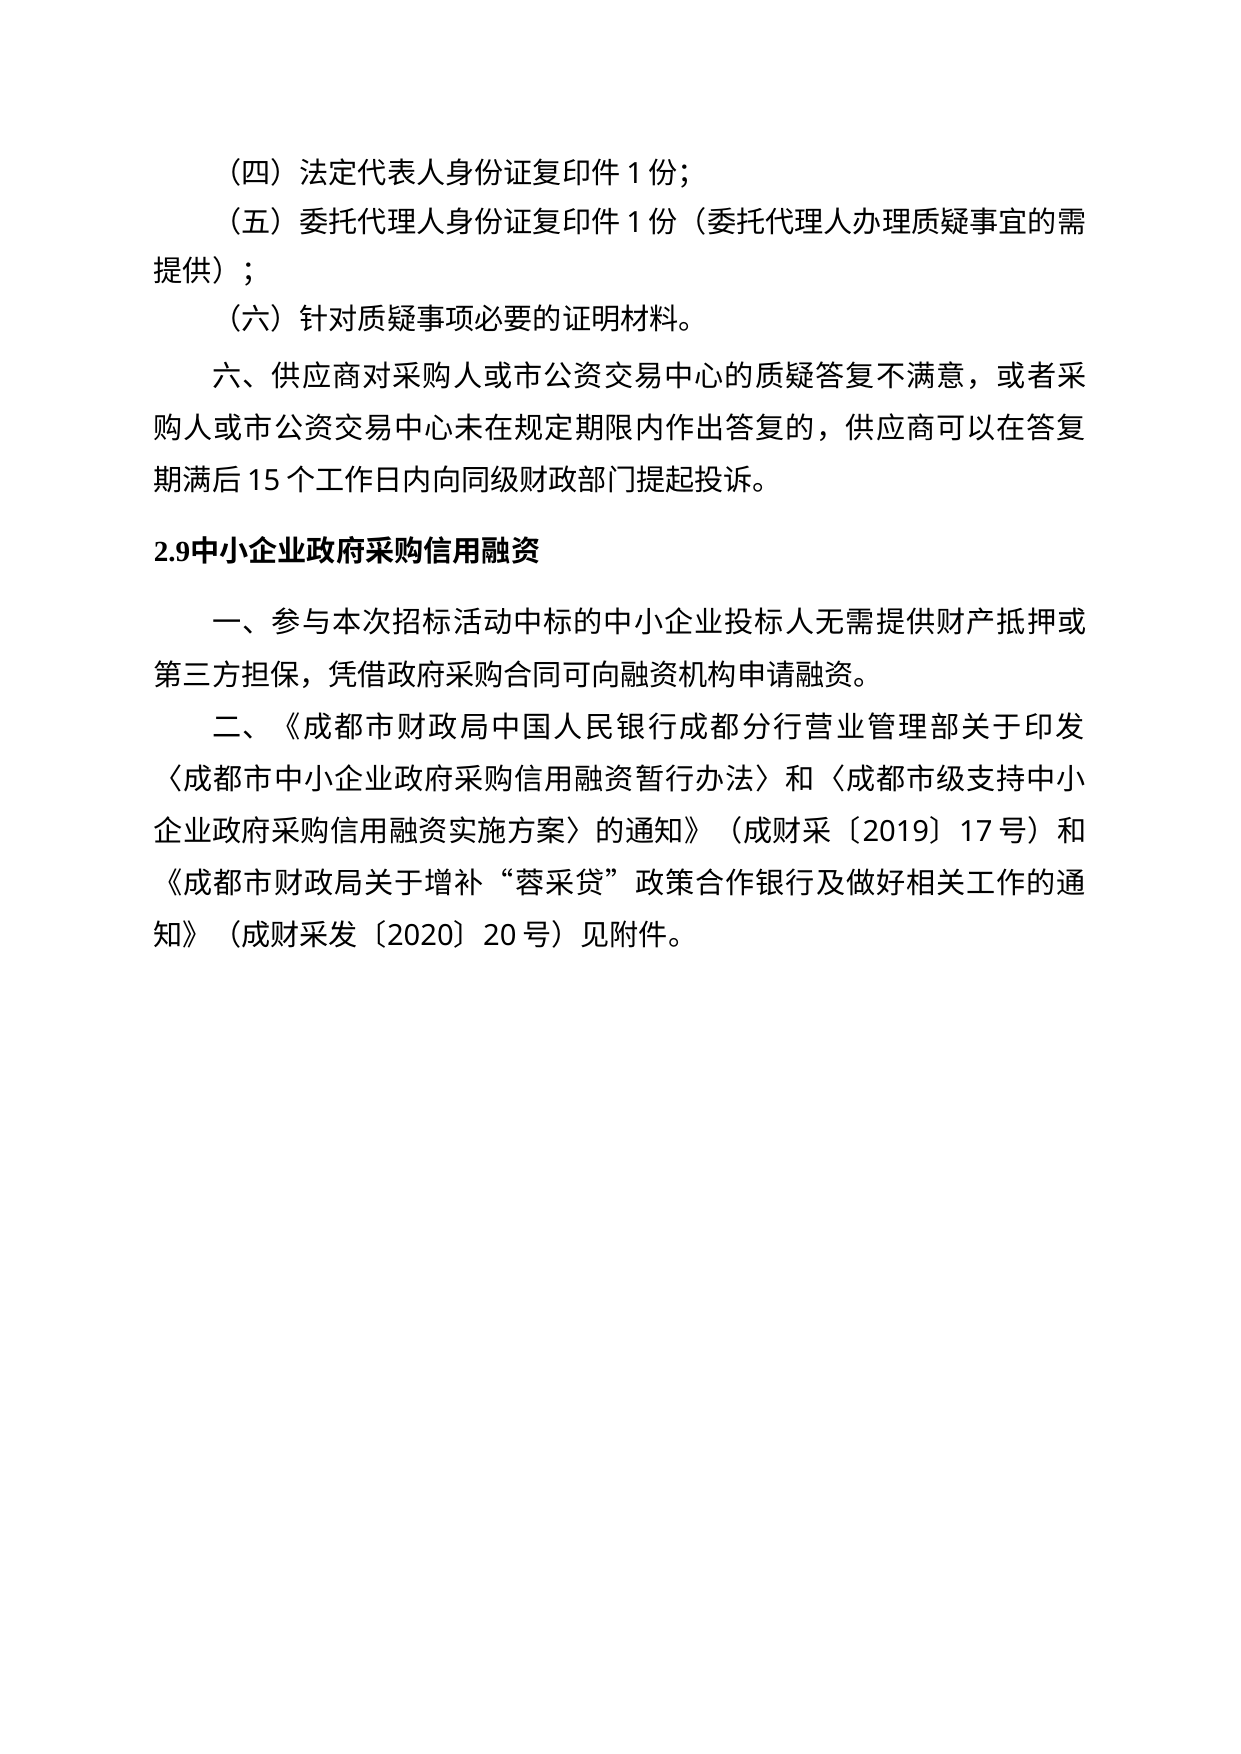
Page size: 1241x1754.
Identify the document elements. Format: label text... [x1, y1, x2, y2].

list 《成都市财政局中国人民银行成都分行营业管理部关于印发〈成都市中小企业政府采购信用融资暂行办法〉和〈成都市级支持中小企业政府采购信用融资实施方案〉的通知》（成财采〔2019〕17号）和《成都市财政局关于增补“蓉采贷”政策合作银行及做好相关工作的通知》（成财采发〔2020〕20号）见附件。 [153, 695, 1087, 956]
text （五）委托代理人身份证复印件1份（委托代理人办理质疑事宜的需提供）； [153, 199, 1087, 290]
text （四）法定代表人身份证复印件1份； [153, 150, 1087, 192]
text （六）针对质疑事项必要的证明材料。 [153, 296, 1087, 338]
list 参与本次招标活动中标的中小企业投标人无需提供财产抵押或第三方担保，凭借政府采购合同可向融资机构申请融资。 [153, 591, 1087, 695]
list 中小企业政府采购信用融资 [153, 528, 1087, 570]
list 供应商对采购人或市公资交易中心的质疑答复不满意，或者采购人或市公资交易中心未在规定期限内作出答复的，供应商可以在答复期满后15个工作日内向同级财政部门提起投诉。 [153, 344, 1087, 501]
